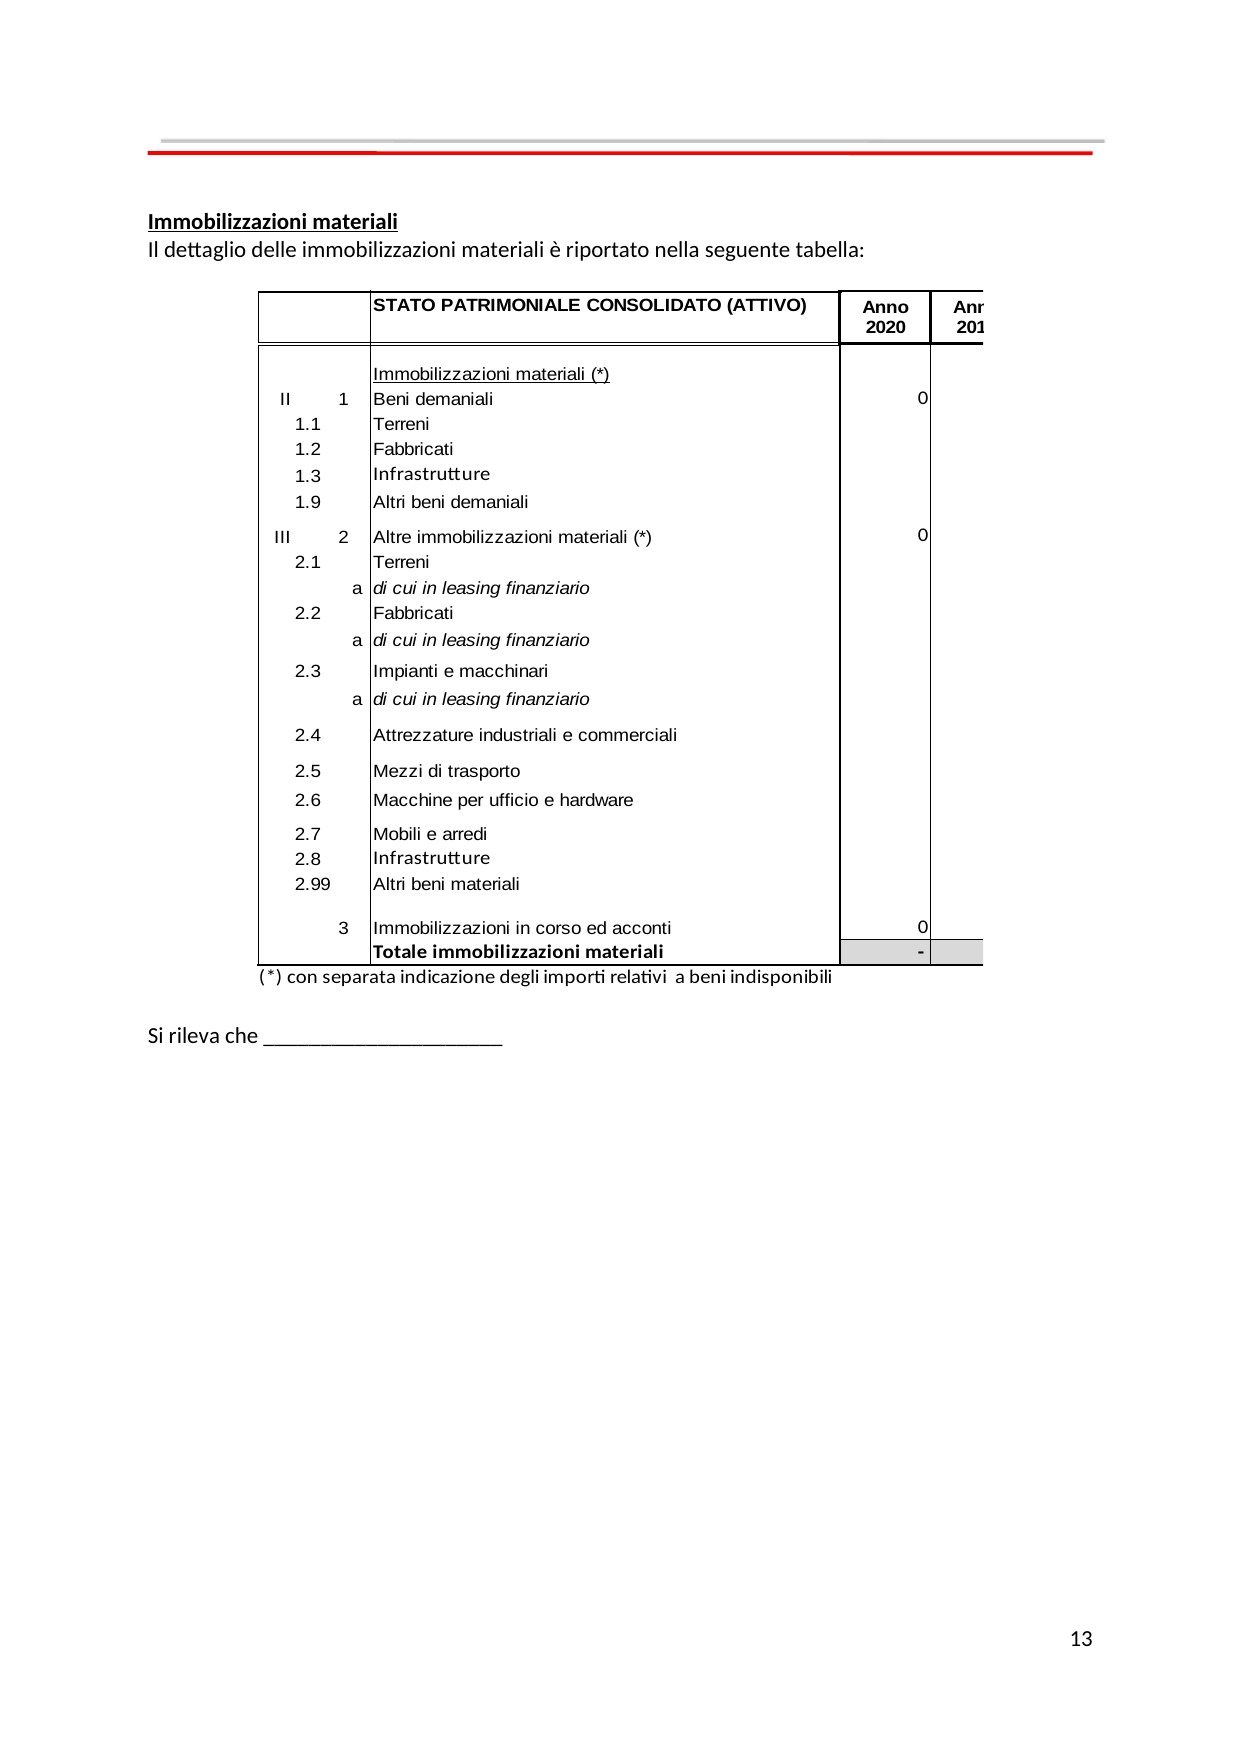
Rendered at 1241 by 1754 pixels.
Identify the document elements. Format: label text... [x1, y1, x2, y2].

text Il dettaglio delle immobilizzazioni materiali è riportato nella seguente tabella: [148, 235, 1092, 263]
text Si rileva che _____________________ [148, 1021, 1092, 1049]
text Immobilizzazioni materiali [148, 207, 1092, 235]
